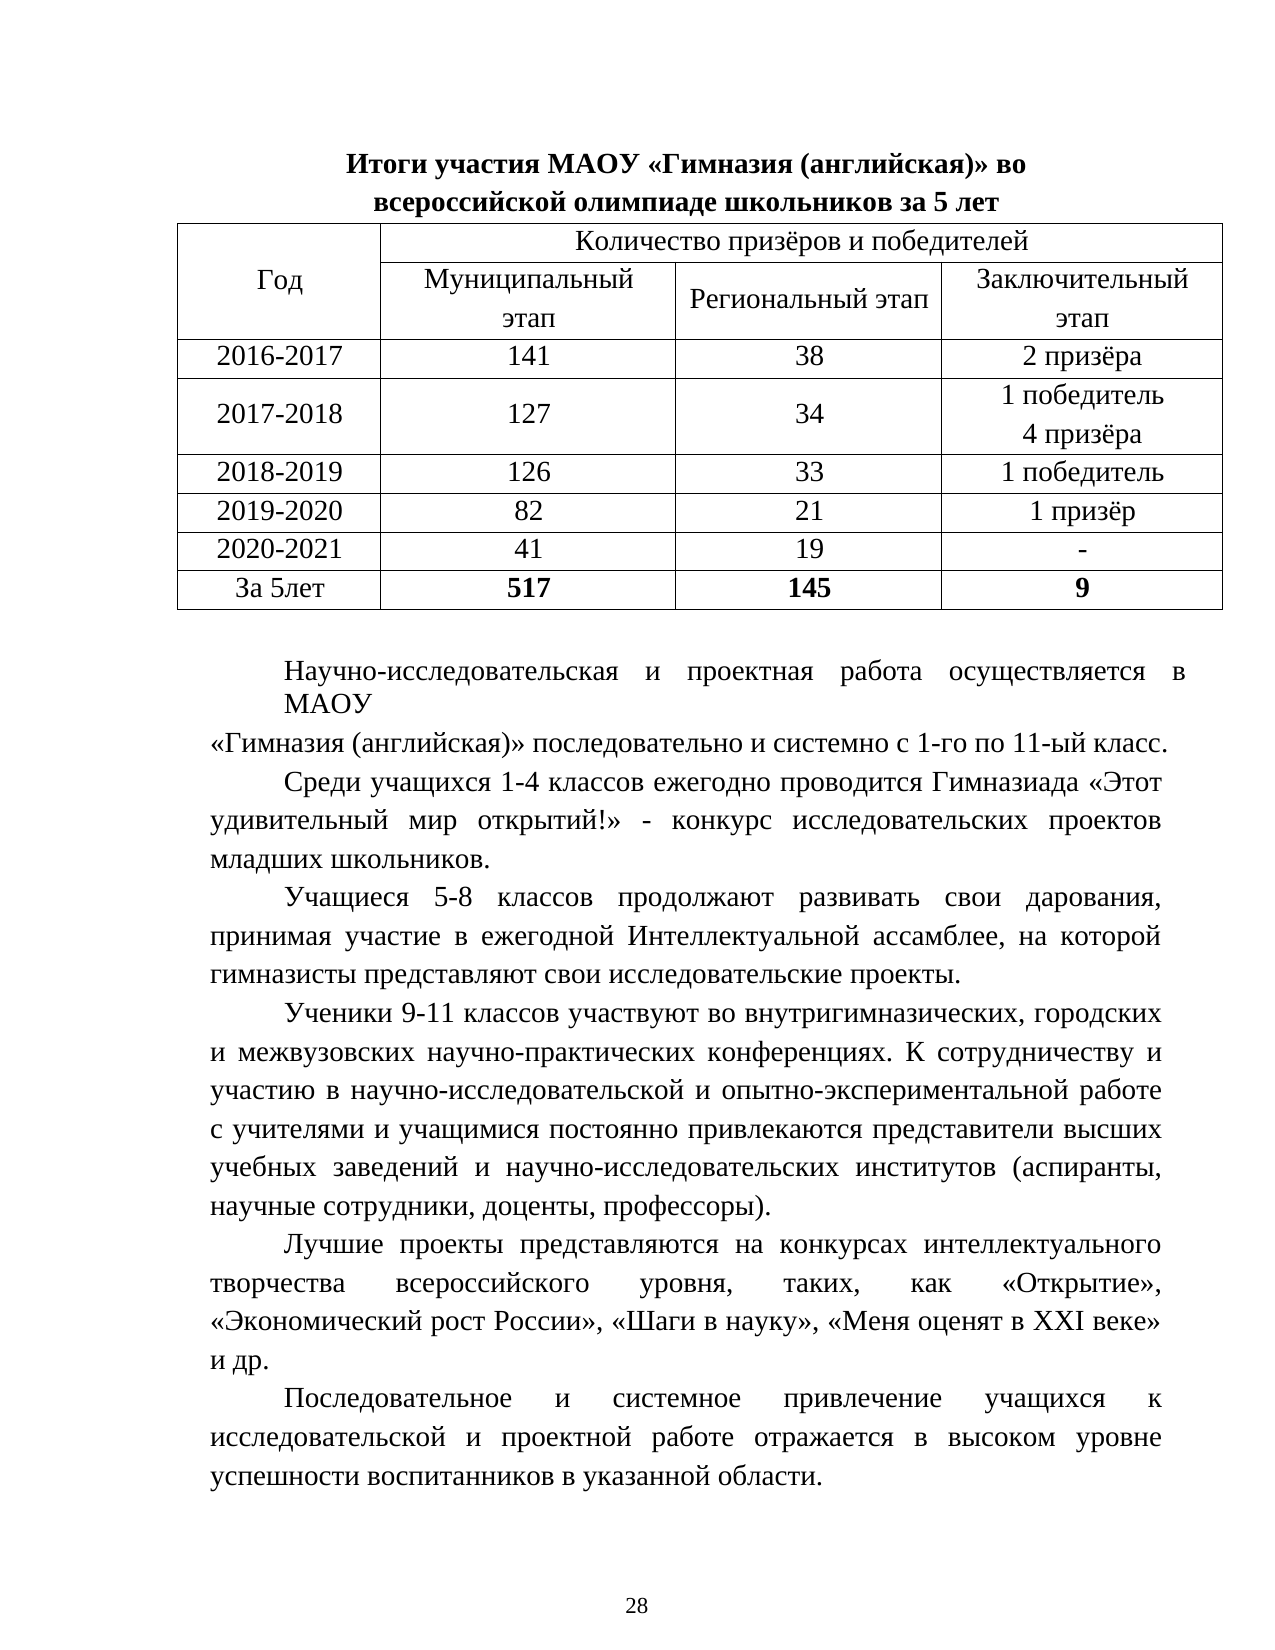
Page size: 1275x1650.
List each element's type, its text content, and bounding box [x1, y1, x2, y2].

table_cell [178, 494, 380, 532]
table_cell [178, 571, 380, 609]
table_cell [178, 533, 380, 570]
text «Гимназия (английская)» последовательно и системно с 1-го по 11-ый класс. [210, 725, 1186, 759]
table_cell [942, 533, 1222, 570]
text Лучшие проекты представляются на конкурсах интеллектуального творчества всероссийского уровня, таких, как «Открытие», «Экономический рост России», «Шаги в науку», «Меня оценят в XXI веке» и др. [210, 1226, 1162, 1376]
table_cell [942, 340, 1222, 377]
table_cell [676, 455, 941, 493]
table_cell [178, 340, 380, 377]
text Среди учащихся 1-4 классов ежегодно проводится Гимназиада «Этот удивительный мир открытий!» - конкурс исследовательских проектов младших школьников. [210, 764, 1163, 874]
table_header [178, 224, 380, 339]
subtitle Итоги участия МАОУ «Гимназия (английская)» во всероссийской олимпиаде школьников за 5 лет [273, 146, 1099, 218]
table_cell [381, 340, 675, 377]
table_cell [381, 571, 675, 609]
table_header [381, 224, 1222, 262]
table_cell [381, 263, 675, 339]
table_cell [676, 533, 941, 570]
text Научно-исследовательская и проектная работа осуществляется в МАОУ [283, 653, 1186, 720]
text Последовательное и системное привлечение учащихся к исследовательской и проектной работе отражается в высоком уровне успешности воспитанников в указанной области. [210, 1381, 1162, 1491]
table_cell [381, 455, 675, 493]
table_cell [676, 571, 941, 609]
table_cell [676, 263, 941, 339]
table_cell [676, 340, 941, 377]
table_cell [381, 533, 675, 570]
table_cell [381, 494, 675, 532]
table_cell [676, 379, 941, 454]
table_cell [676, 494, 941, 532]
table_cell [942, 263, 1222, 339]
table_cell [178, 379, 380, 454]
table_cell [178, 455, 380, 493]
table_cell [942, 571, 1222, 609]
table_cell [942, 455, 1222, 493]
text Учащиеся 5-8 классов продолжают развивать свои дарования, принимая участие в ежегодной Интеллектуальной ассамблее, на которой гимназисты представляют свои исследовательские проекты. [210, 879, 1162, 990]
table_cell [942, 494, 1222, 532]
text Ученики 9-11 классов участвуют во внутригимназических, городских и межвузовских научно-практических конференциях. К сотрудничеству и участию в научно-исследовательской и опытно-экспериментальной работе с учителями и учащимися постоянно привлекаются представители высших учебных заведений и научно-исследовательских институтов (аспиранты, научные сотрудники, доценты, профессоры). [210, 995, 1163, 1221]
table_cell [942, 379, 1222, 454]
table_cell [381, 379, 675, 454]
